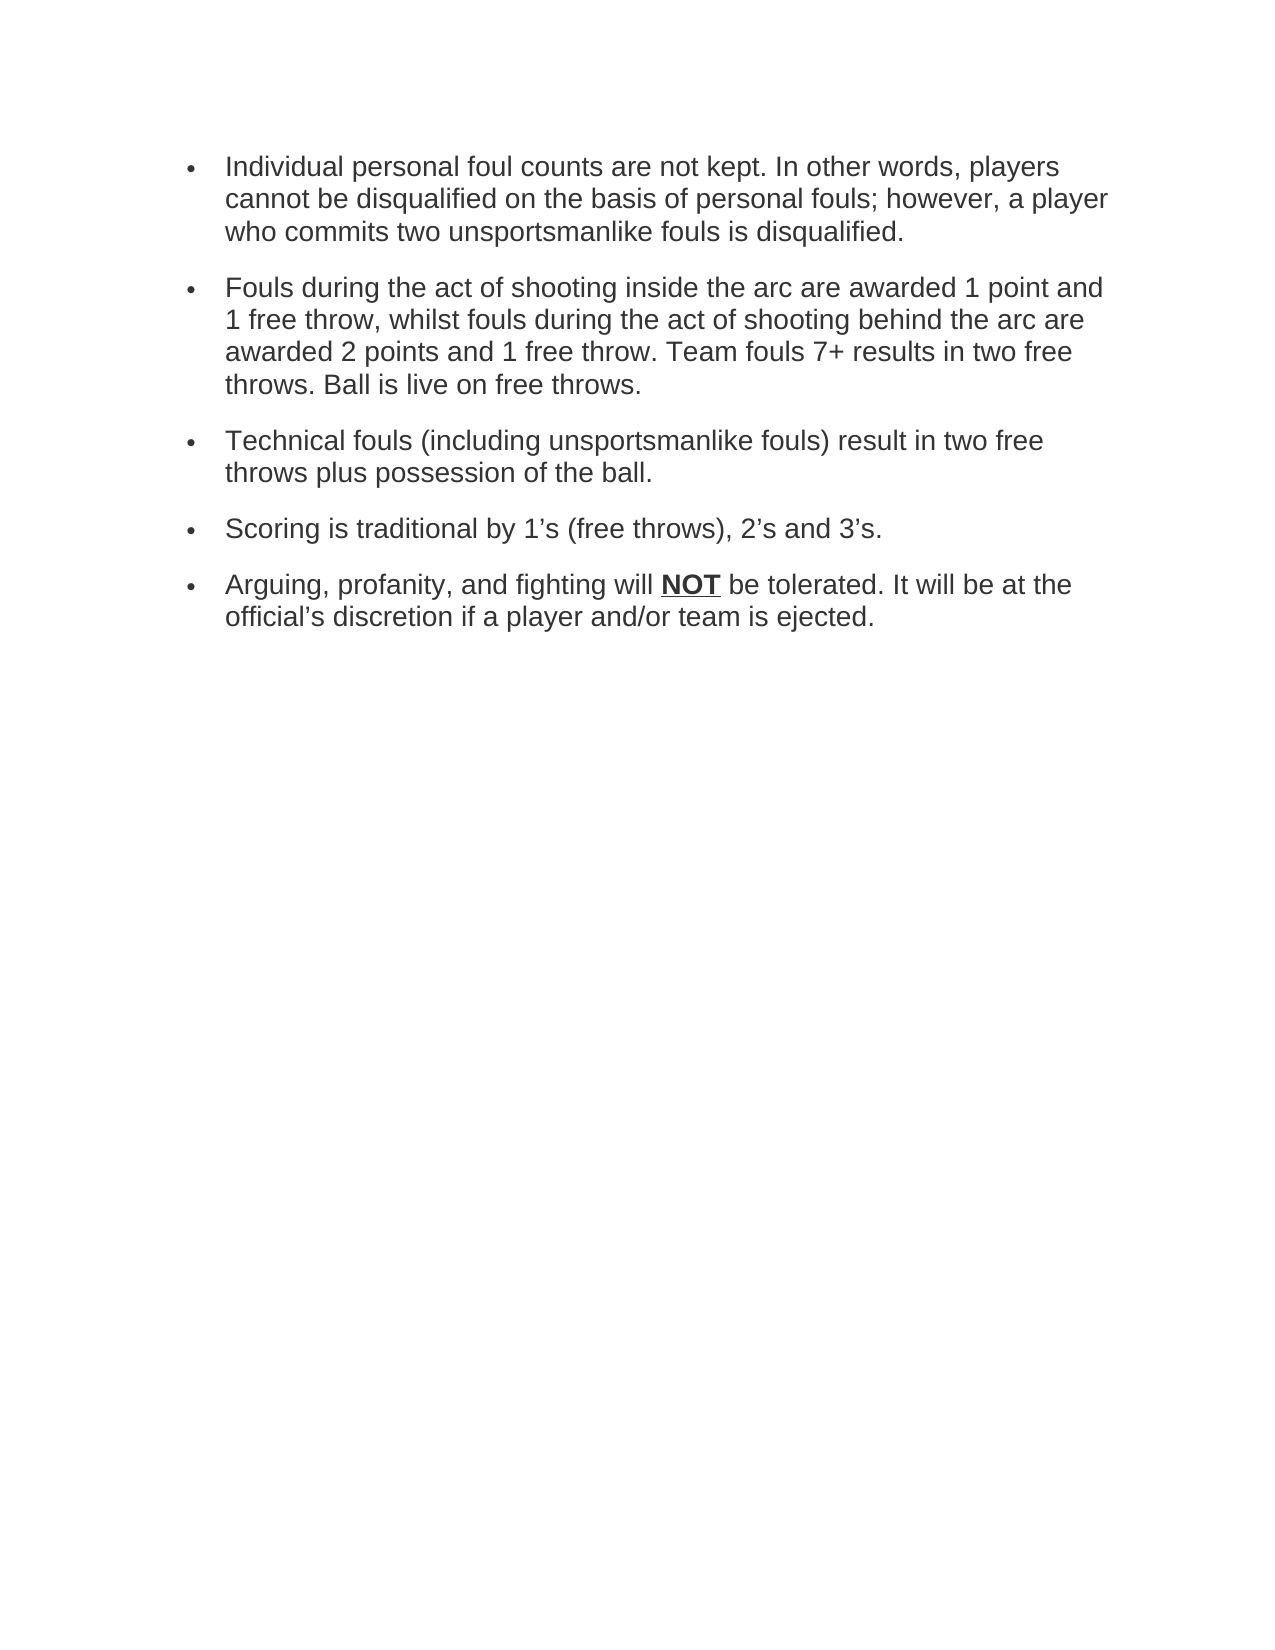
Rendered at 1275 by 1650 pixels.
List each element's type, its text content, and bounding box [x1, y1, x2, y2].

list Technical fouls (including unsportsmanlike fouls) result in two free throws plus possession of the ball. [187, 424, 1125, 488]
list Arguing, profanity, and fighting will NOT be tolerated. It will be at the official’s discretion if a player and/or team is ejected. [187, 568, 1125, 632]
list Scoring is traditional by 1’s (free throws), 2’s and 3’s. [187, 512, 1125, 544]
list Individual personal foul counts are not kept. In other words, players cannot be disqualified on the basis of personal fouls; however, a player who commits two unsportsmanlike fouls is disqualified. [187, 150, 1125, 247]
list Fouls during the act of shooting inside the arc are awarded 1 point and 1 free throw, whilst fouls during the act of shooting behind the arc are awarded 2 points and 1 free throw. Team fouls 7+ results in two free throws. Ball is live on free throws. [187, 271, 1125, 400]
